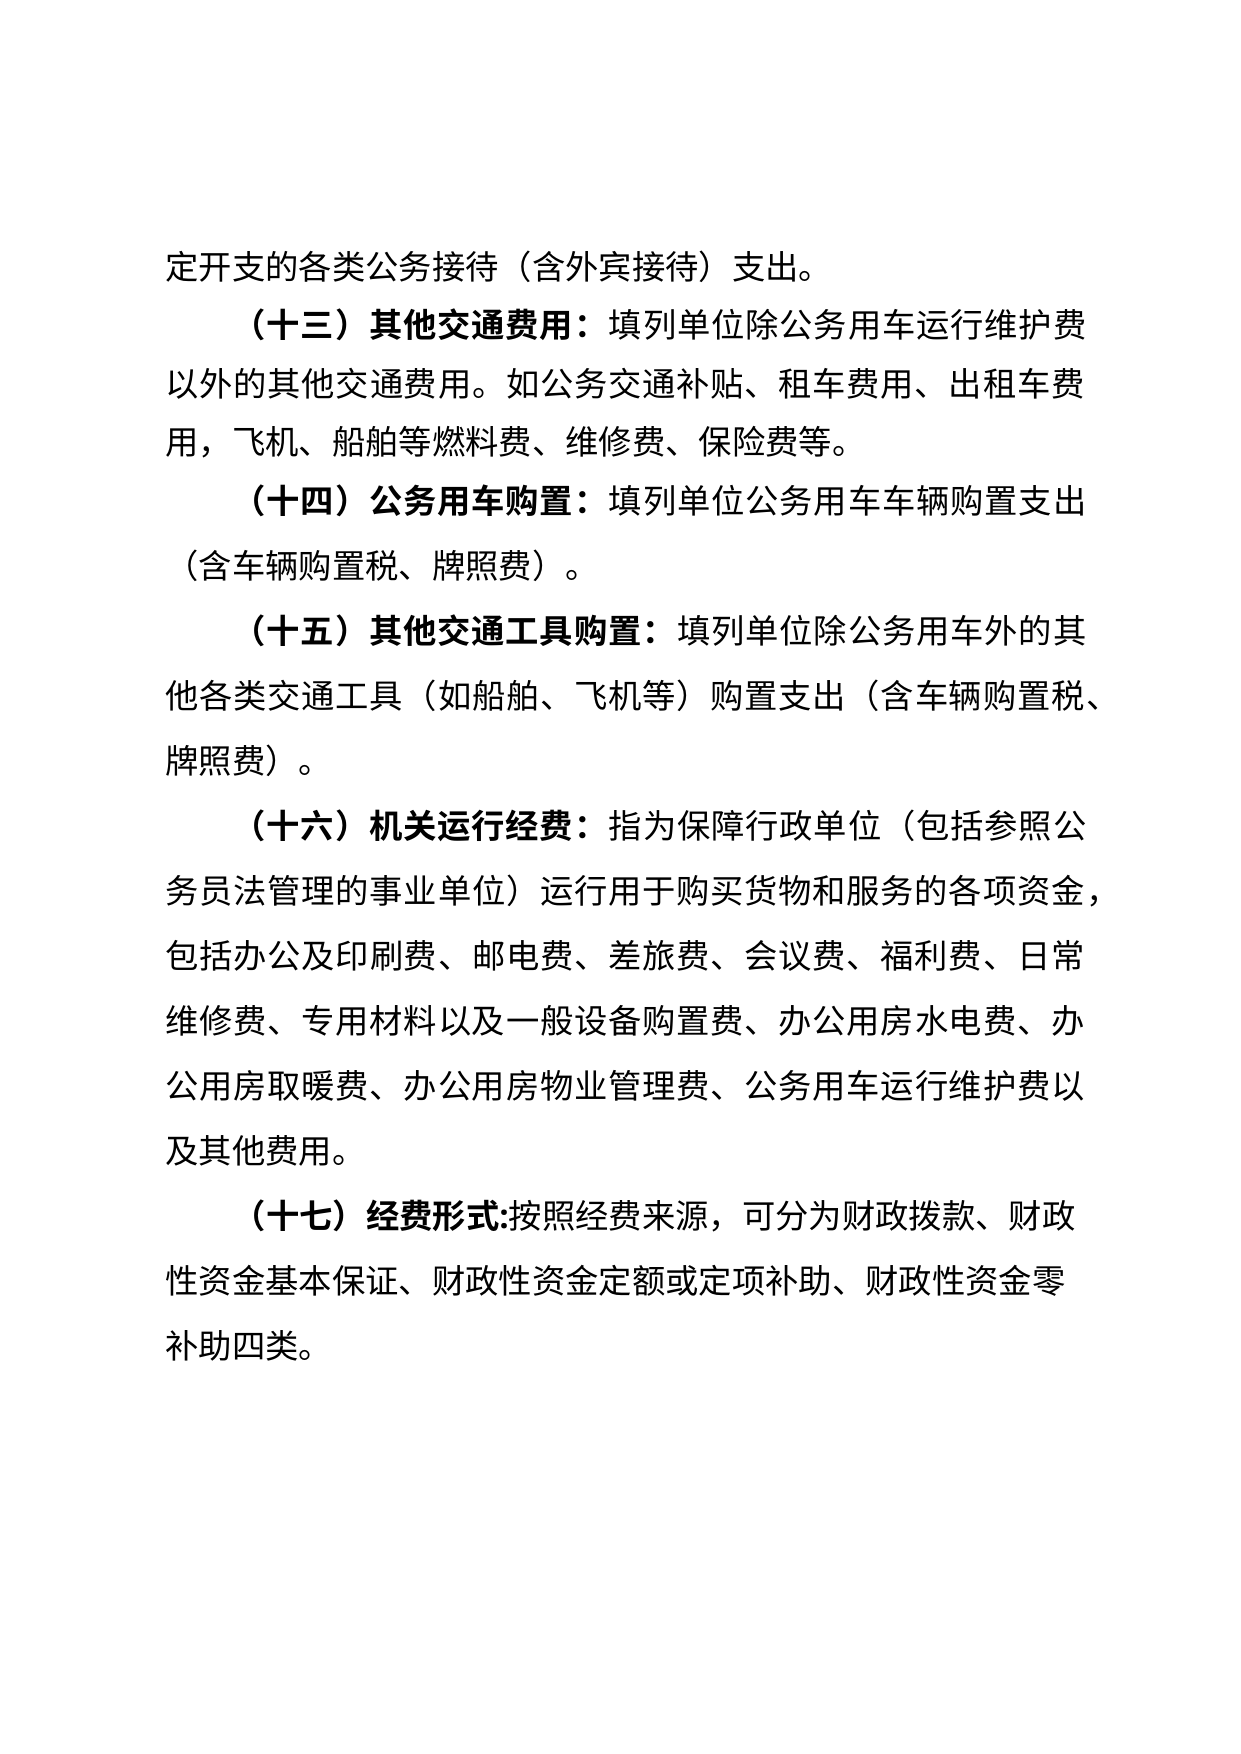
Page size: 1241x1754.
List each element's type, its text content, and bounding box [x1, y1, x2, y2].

text （十五）其他交通工具购置：填列单位除公务用车外的其他各类交通工具（如船舶、飞机等）购置支出（含车辆购置税、牌照费）。 [165, 596, 1087, 791]
text （十七）经费形式:按照经费来源，可分为财政拨款、财政性资金基本保证、财政性资金定额或定项补助、财政性资金零补助四类。 [165, 1181, 1087, 1376]
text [165, 233, 1087, 291]
text （十四）公务用车购置：填列单位公务用车车辆购置支出（含车辆购置税、牌照费）。 [165, 466, 1087, 596]
text （十六）机关运行经费：指为保障行政单位（包括参照公务员法管理的事业单位）运行用于购买货物和服务的各项资金，包括办公及印刷费、邮电费、差旅费、会议费、福利费、日常维修费、专用材料以及一般设备购置费、办公用房水电费、办公用房取暖费、办公用房物业管理费、公务用车运行维护费以及其他费用。 [165, 791, 1087, 1181]
text （十三）其他交通费用：填列单位除公务用车运行维护费以外的其他交通费用。如公务交通补贴、租车费用、出租车费用，飞机、船舶等燃料费、维修费、保险费等。 [165, 291, 1087, 466]
